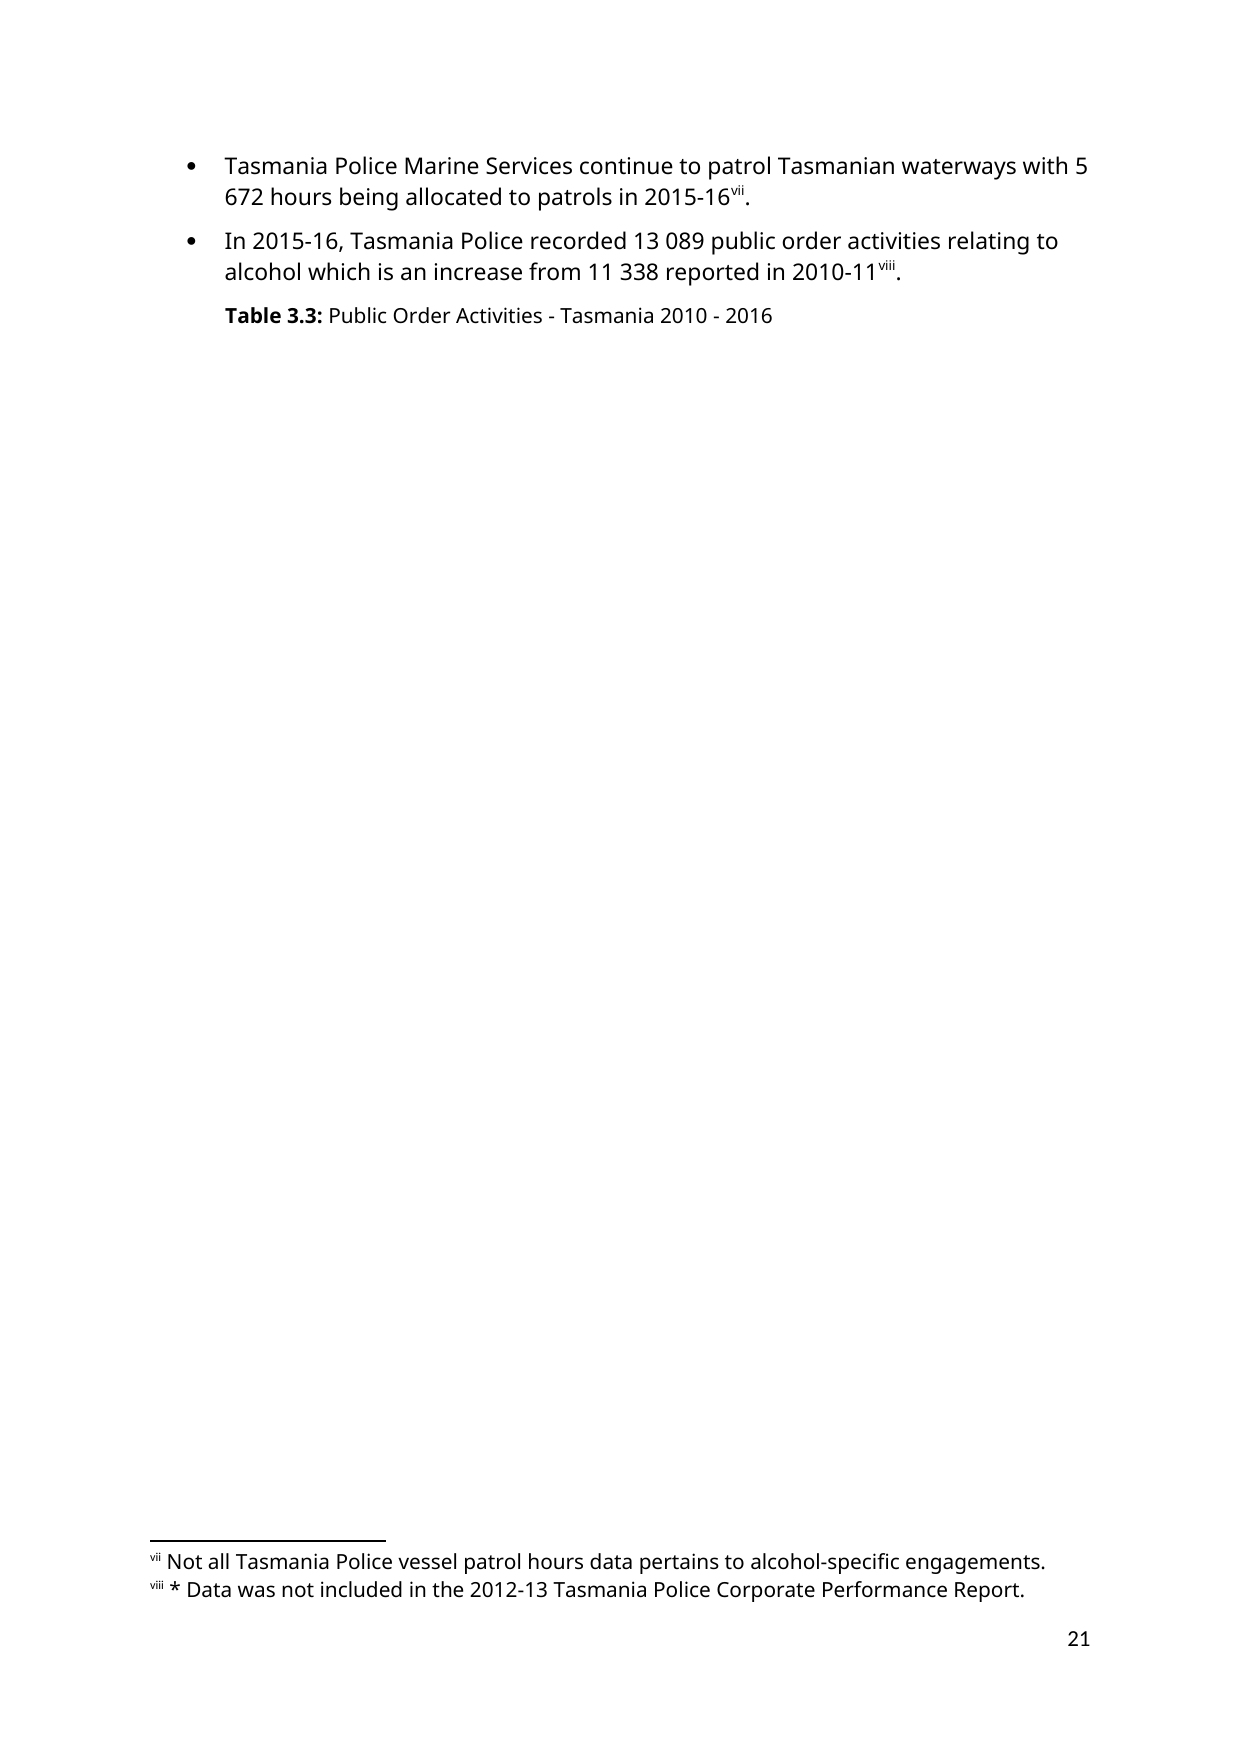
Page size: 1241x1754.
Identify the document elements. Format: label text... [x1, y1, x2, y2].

list In 2015-16, Tasmania Police recorded 13 089 public order activities relating to alcohol which is an increase from 11 338 reported in 2010-11. [187, 225, 1090, 287]
text Table 3.3: Public Order Activities - Tasmania 2010 - 2016 [225, 300, 1090, 329]
list Tasmania Police Marine Services continue to patrol Tasmanian waterways with 5 672 hours being allocated to patrols in 2015-16. [187, 150, 1090, 212]
